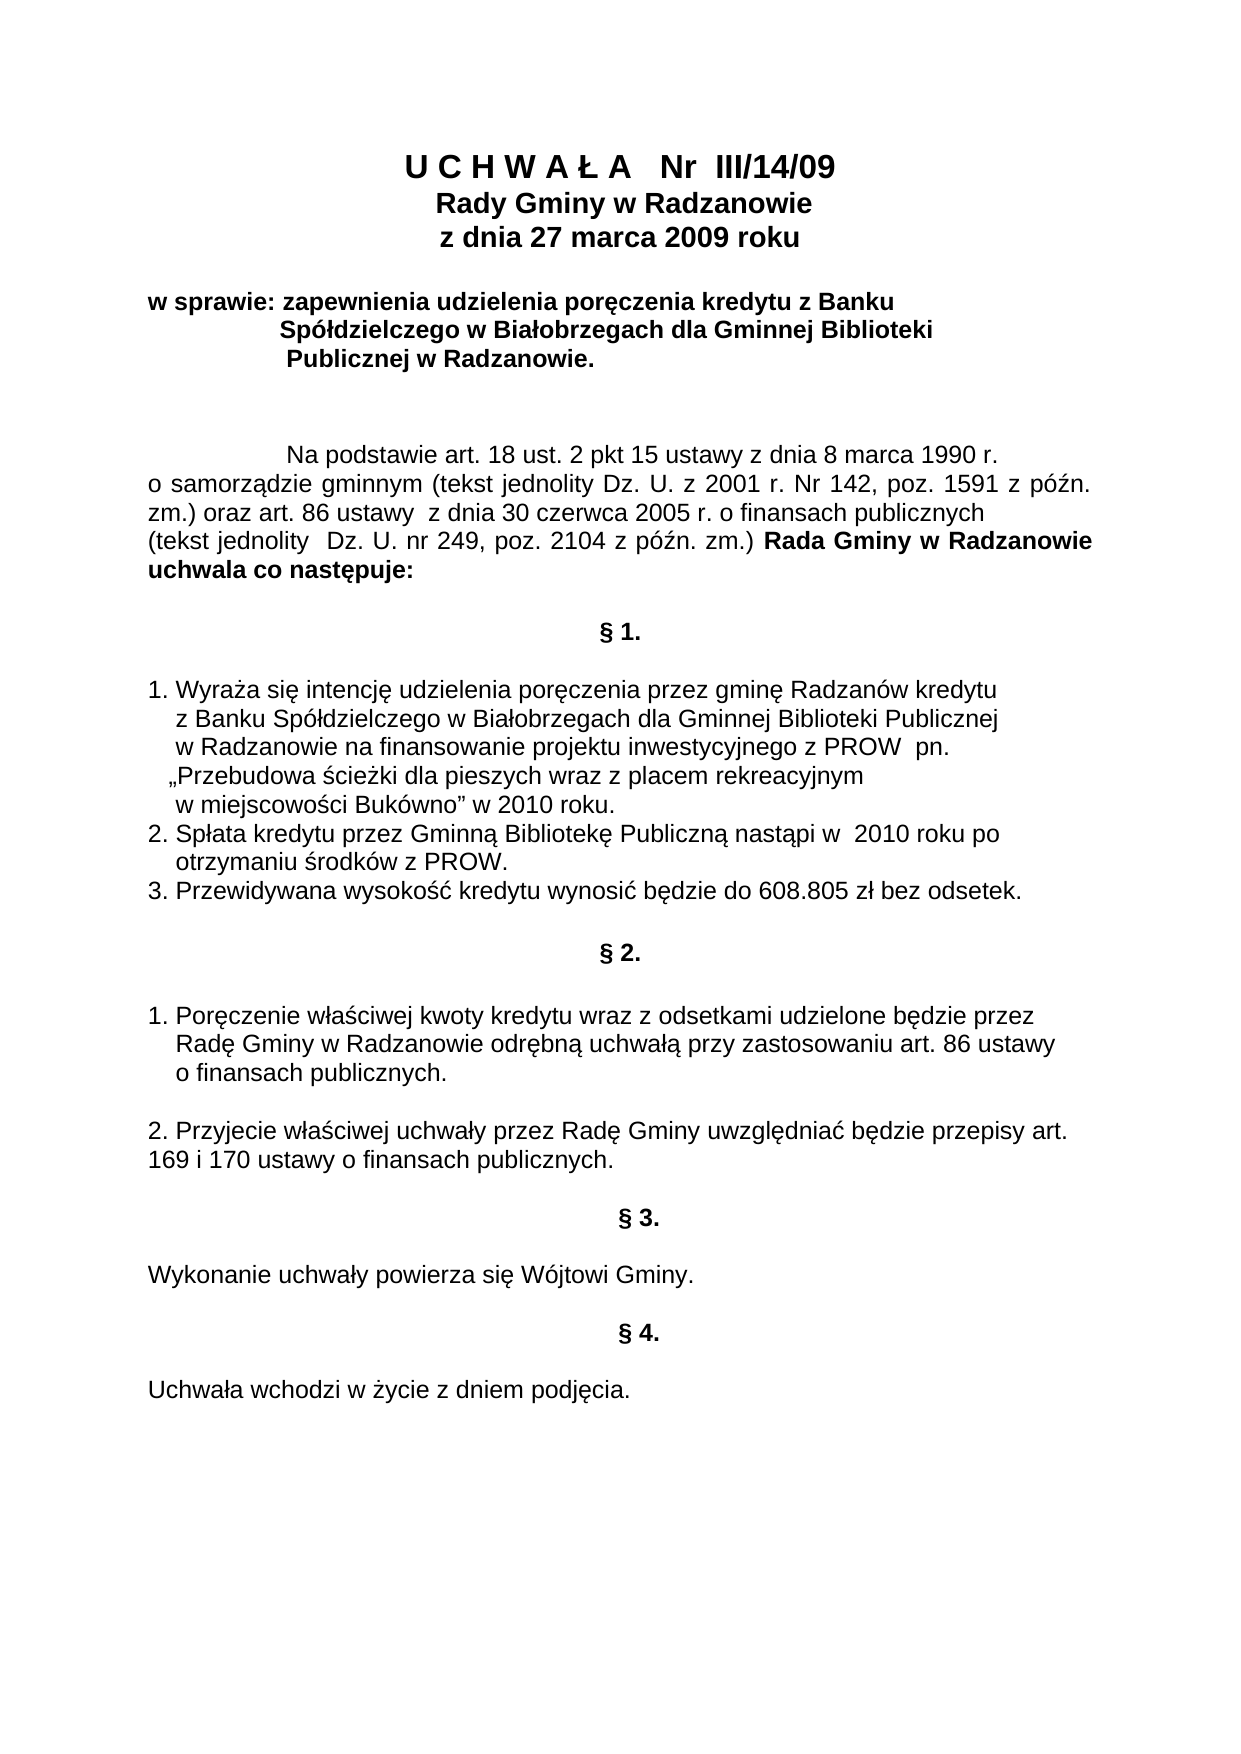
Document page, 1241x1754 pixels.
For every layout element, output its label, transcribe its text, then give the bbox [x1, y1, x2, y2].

text § 2. [148, 938, 1093, 967]
text Na podstawie art. 18 ust. 2 pkt 15 ustawy z dnia 8 marca 1990 r. [148, 440, 1093, 469]
text Radę Gminy w Radzanowie odrębną uchwałą przy zastosowaniu art. 86 ustawy [148, 1029, 1093, 1058]
text o samorządzie gminnym (tekst jednolity Dz. U. z 2001 r. Nr 142, poz. 1591 z późn. zm.) oraz art. 86 ustawy z dnia 30 czerwca 2005 r. o finansach publicznych [148, 469, 1093, 526]
text 2. Przyjecie właściwej uchwały przez Radę Gminy uwzględniać będzie przepisy art. 169 i 170 ustawy o finansach publicznych. [148, 1116, 1093, 1173]
text z Banku Spółdzielczego w Białobrzegach dla Gminnej Biblioteki Publicznej [148, 703, 1093, 732]
text Uchwała wchodzi w życie z dniem podjęcia. [148, 1375, 1093, 1404]
text (tekst jednolity Dz. U. nr 249, poz. 2104 z późn. zm.) Rada Gminy w Radzanowie uchwala co następuje: [148, 526, 1093, 584]
text w sprawie: zapewnienia udzielenia poręczenia kredytu z Banku [148, 287, 1093, 315]
text o finansach publicznych. [148, 1058, 1093, 1087]
text 1. Wyraża się intencję udzielenia poręczenia przez gminę Radzanów kredytu [148, 675, 1093, 703]
text U C H W A Ł A Nr III/14/09 [148, 148, 1093, 186]
text 2. Spłata kredytu przez Gminną Bibliotekę Publiczną nastąpi w 2010 roku po [148, 818, 1093, 847]
text § 4. [185, 1318, 1093, 1346]
text Rady Gminy w Radzanowie [148, 186, 1093, 219]
text w Radzanowie na finansowanie projektu inwestycyjnego z PROW pn. [148, 732, 1093, 761]
text „Przebudowa ścieżki dla pieszych wraz z placem rekreacyjnym [148, 761, 1093, 790]
text 3. Przewidywana wysokość kredytu wynosić będzie do 608.805 zł bez odsetek. [148, 876, 1093, 905]
text 1. Poręczenie właściwej kwoty kredytu wraz z odsetkami udzielone będzie przez [148, 1001, 1093, 1029]
text Wykonanie uchwały powierza się Wójtowi Gminy. [148, 1260, 1093, 1289]
text Publicznej w Radzanowie. [148, 344, 1093, 373]
text w miejscowości Bukówno” w 2010 roku. [148, 790, 1093, 818]
text z dnia 27 marca 2009 roku [148, 219, 1093, 253]
text Spółdzielczego w Białobrzegach dla Gminnej Biblioteki [148, 315, 1093, 344]
text § 1. [148, 617, 1093, 646]
text § 3. [185, 1203, 1093, 1231]
text otrzymaniu środków z PROW. [148, 847, 1093, 876]
